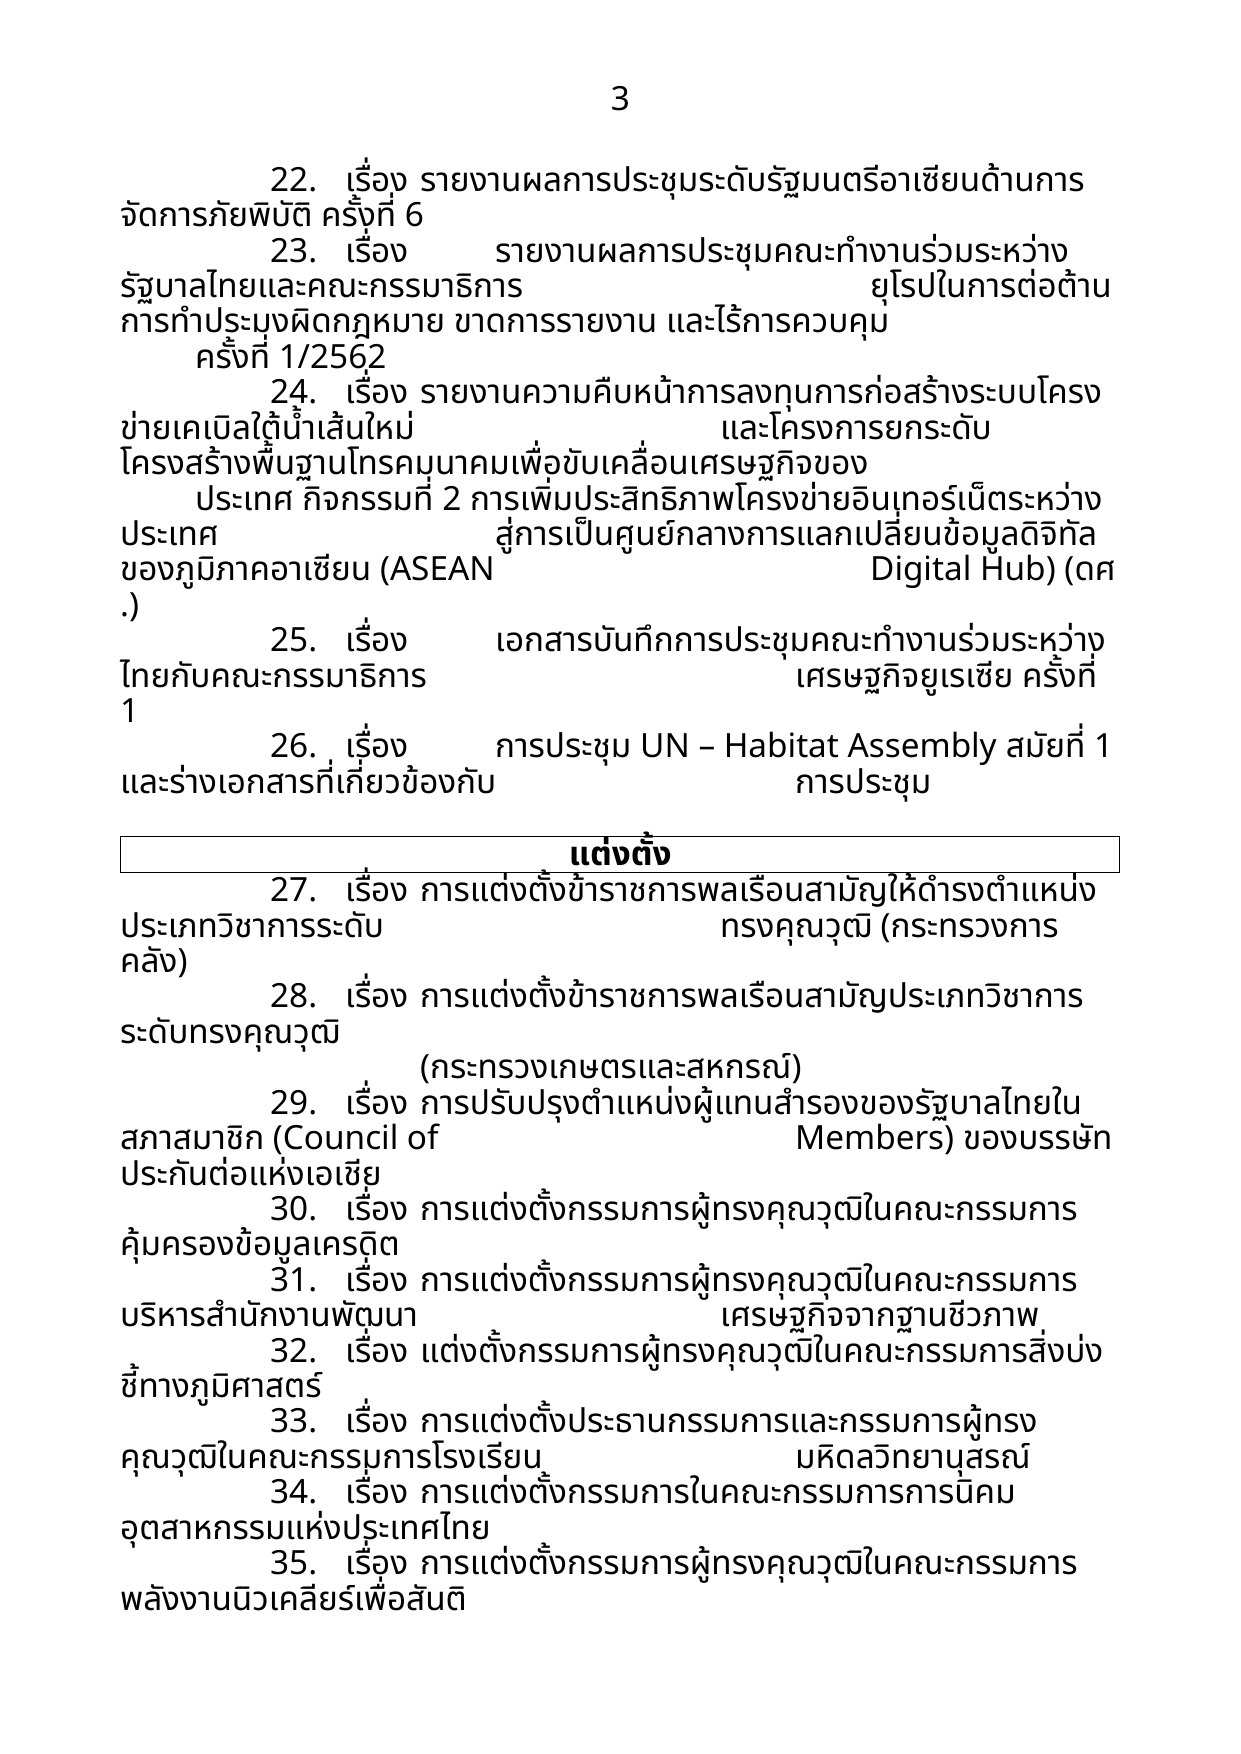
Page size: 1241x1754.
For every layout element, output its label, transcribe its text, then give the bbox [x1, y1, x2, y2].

text 29. เรื่อง การปรับปรุงตำแหน่งผู้แทนสำรองของรัฐบาลไทยในสภาสมาชิก (Council of Members) ของบรรษัทประกันต่อแห่งเอเชีย [120, 1086, 1120, 1192]
text 32. เรื่อง แต่งตั้งกรรมการผู้ทรงคุณวุฒิในคณะกรรมการสิ่งบ่งชี้ทางภูมิศาสตร์ [120, 1334, 1120, 1404]
text 27. เรื่อง การแต่งตั้งข้าราชการพลเรือนสามัญให้ดำรงตำแหน่งประเภทวิชาการระดับ ทรงคุณวุฒิ (กระทรวงการคลัง) [120, 873, 1120, 979]
text 24. เรื่อง รายงานความคืบหน้าการลงทุนการก่อสร้างระบบโครงข่ายเคเบิลใต้น้ำเส้นใหม่ และโครงการยกระดับโครงสร้างพื้นฐานโทรคมนาคมเพื่อขับเคลื่อนเศรษฐกิจของ ประเทศ กิจกรรมที่ 2 การเพิ่มประสิทธิภาพโครงข่ายอินเทอร์เน็ตระหว่างประเทศ สู่การเป็นศูนย์กลางการแลกเปลี่ยนข้อมูลดิจิทัลของภูมิภาคอาเซียน (ASEAN Digital Hub) (ดศ.) [120, 375, 1120, 623]
text (กระทรวงเกษตรและสหกรณ์) [120, 1050, 1120, 1086]
table_header แต่งตั้ง [121, 837, 1119, 872]
text 31. เรื่อง การแต่งตั้งกรรมการผู้ทรงคุณวุฒิในคณะกรรมการบริหารสำนักงานพัฒนา เศรษฐกิจจากฐานชีวภาพ [120, 1263, 1120, 1334]
text 33. เรื่อง การแต่งตั้งประธานกรรมการและกรรมการผู้ทรงคุณวุฒิในคณะกรรมการโรงเรียน มหิดลวิทยานุสรณ์ [120, 1404, 1120, 1475]
text 25. เรื่อง เอกสารบันทึกการประชุมคณะทำงานร่วมระหว่างไทยกับคณะกรรมาธิการ เศรษฐกิจยูเรเซีย ครั้งที่ 1 [120, 623, 1120, 729]
text 34. เรื่อง การแต่งตั้งกรรมการในคณะกรรมการการนิคมอุตสาหกรรมแห่งประเทศไทย [120, 1475, 1120, 1546]
text 30. เรื่อง การแต่งตั้งกรรมการผู้ทรงคุณวุฒิในคณะกรรมการคุ้มครองข้อมูลเครดิต [120, 1192, 1120, 1263]
text 22. เรื่อง รายงานผลการประชุมระดับรัฐมนตรีอาเซียนด้านการจัดการภัยพิบัติ ครั้งที่ 6 [120, 163, 1120, 234]
text 26. เรื่อง การประชุม UN – Habitat Assembly สมัยที่ 1 และร่างเอกสารที่เกี่ยวข้องกับ การประชุม [120, 729, 1120, 800]
text 28. เรื่อง การแต่งตั้งข้าราชการพลเรือนสามัญประเภทวิชาการระดับทรงคุณวุฒิ [120, 979, 1120, 1050]
text 35. เรื่อง การแต่งตั้งกรรมการผู้ทรงคุณวุฒิในคณะกรรมการพลังงานนิวเคลียร์เพื่อสันติ [120, 1546, 1120, 1617]
text 23. เรื่อง รายงานผลการประชุมคณะทำงานร่วมระหว่างรัฐบาลไทยและคณะกรรมาธิการ ยุโรปในการต่อต้านการทำประมงผิดกฎหมาย ขาดการรายงาน และไร้การควบคุม ครั้งที่ 1/2562 [120, 234, 1120, 375]
